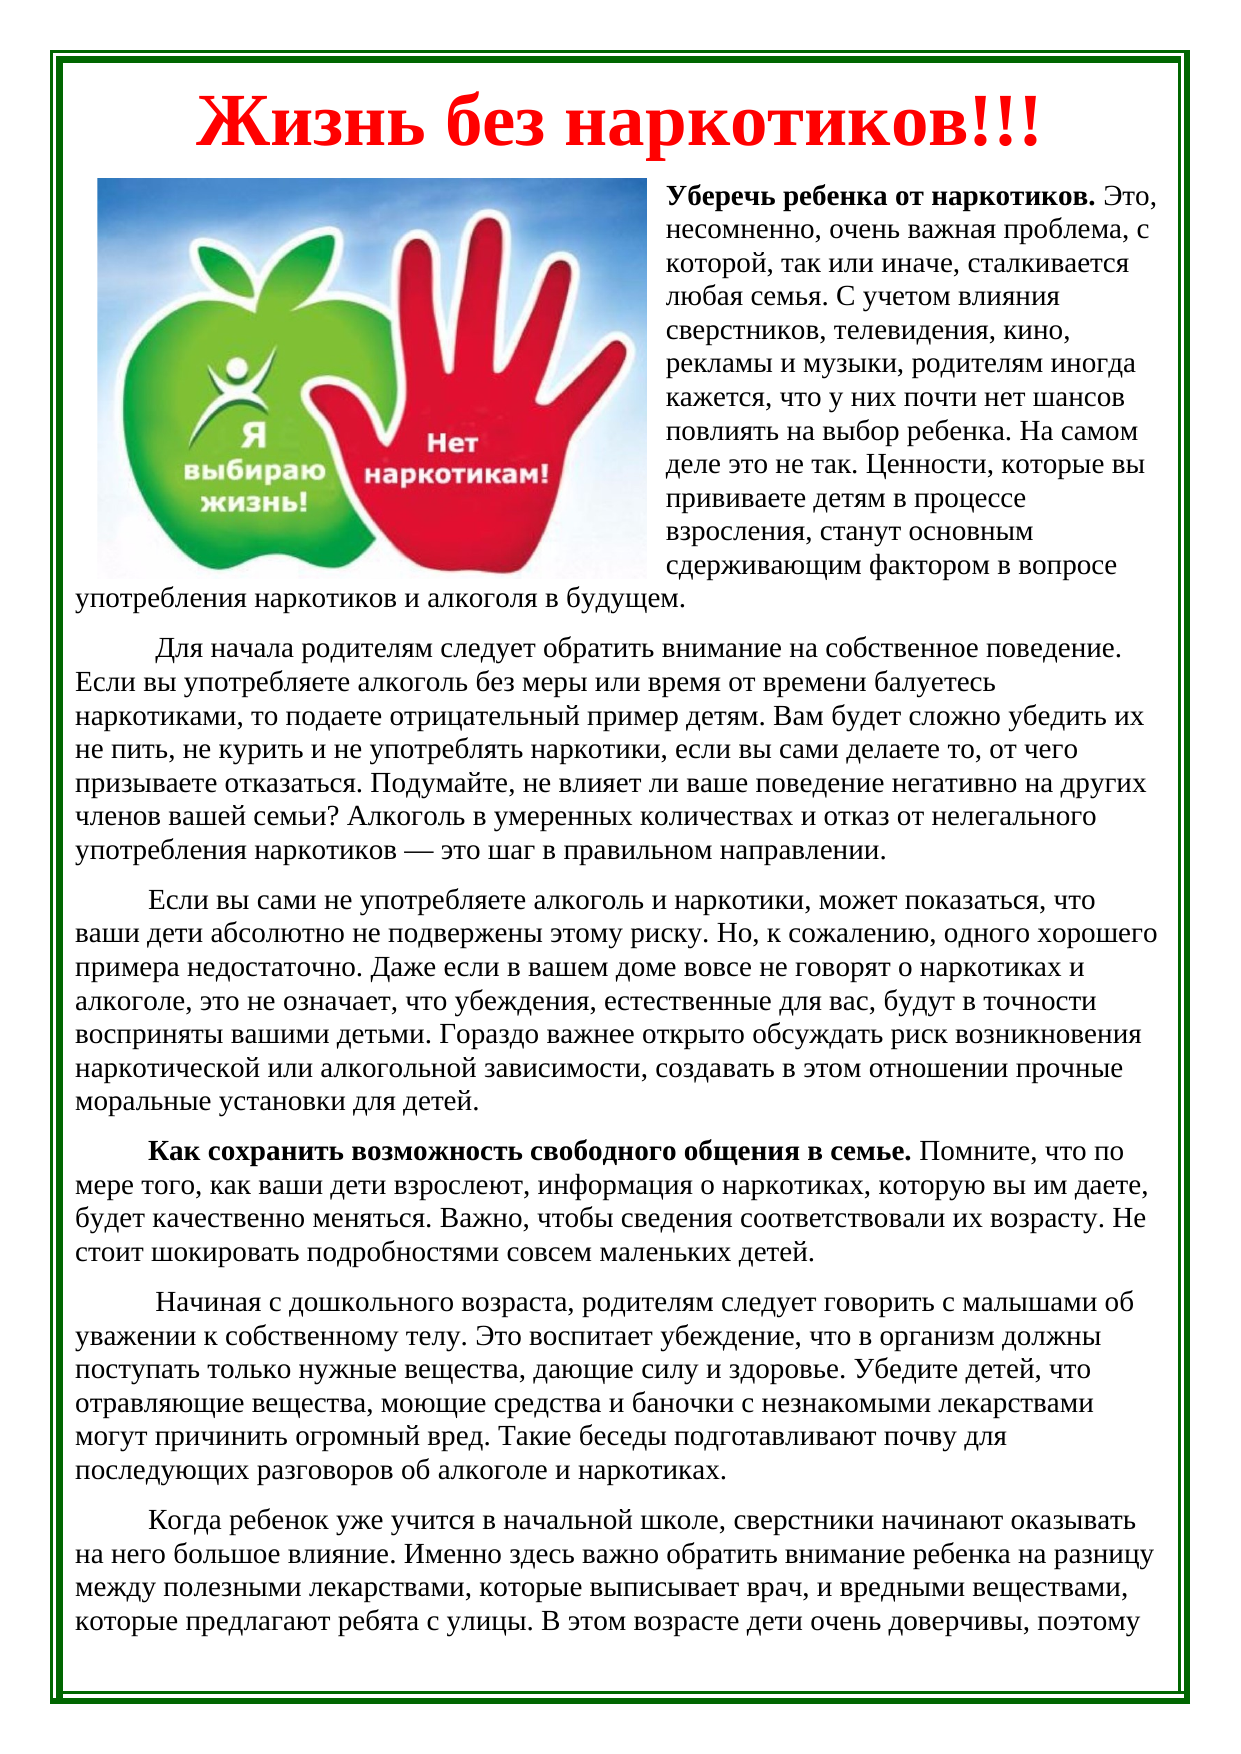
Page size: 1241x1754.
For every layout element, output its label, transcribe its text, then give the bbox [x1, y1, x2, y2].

text Начиная с дошкольного возраста, родителям следует говорить с малышами об уважении к собственному телу. Это воспитает убеждение, что в организм должны поступать только нужные вещества, дающие силу и здоровье. Убедите детей, что отравляющие вещества, моющие средства и баночки с незнакомыми лекарствами могут причинить огромный вред. Такие беседы подготавливают почву для последующих разговоров об алкоголе и наркотиках. [75, 1284, 1165, 1486]
text Для начала родителям следует обратить внимание на собственное поведение. Если вы употребляете алкоголь без меры или время от времени балуетесь наркотиками, то подаете отрицательный пример детям. Вам будет сложно убедить их не пить, не курить и не употреблять наркотики, если вы сами делаете то, от чего призываете отказаться. Подумайте, не влияет ли ваше поведение негативно на других членов вашей семьи? Алкоголь в умеренных количествах и отказ от нелегального употребления наркотиков — это шаг в правильном направлении. [75, 631, 1165, 865]
text Как сохранить возможность свободного общения в семье. Помните, что по мере того, как ваши дети взрослеют, информация о наркотиках, которую вы им даете, будет качественно меняться. Важно, чтобы сведения соответствовали их возрасту. Не стоит шокировать подробностями совсем маленьких детей. [75, 1133, 1165, 1268]
text Жизнь без наркотиков!!! [75, 75, 1165, 161]
text Если вы сами не употребляете алкоголь и наркотики, может показаться, что ваши дети абсолютно не подвержены этому риску. Но, к сожалению, одного хорошего примера недостаточно. Даже если в вашем доме вовсе не говорят о наркотиках и алкоголе, это не означает, что убеждения, естественные для вас, будут в точности восприняты вашими детьми. Гораздо важнее открыто обсуждать риск возникновения наркотической или алкогольной зависимости, создавать в этом отношении прочные моральные установки для детей. [75, 882, 1165, 1117]
picture [96, 178, 646, 579]
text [75, 1502, 1165, 1636]
